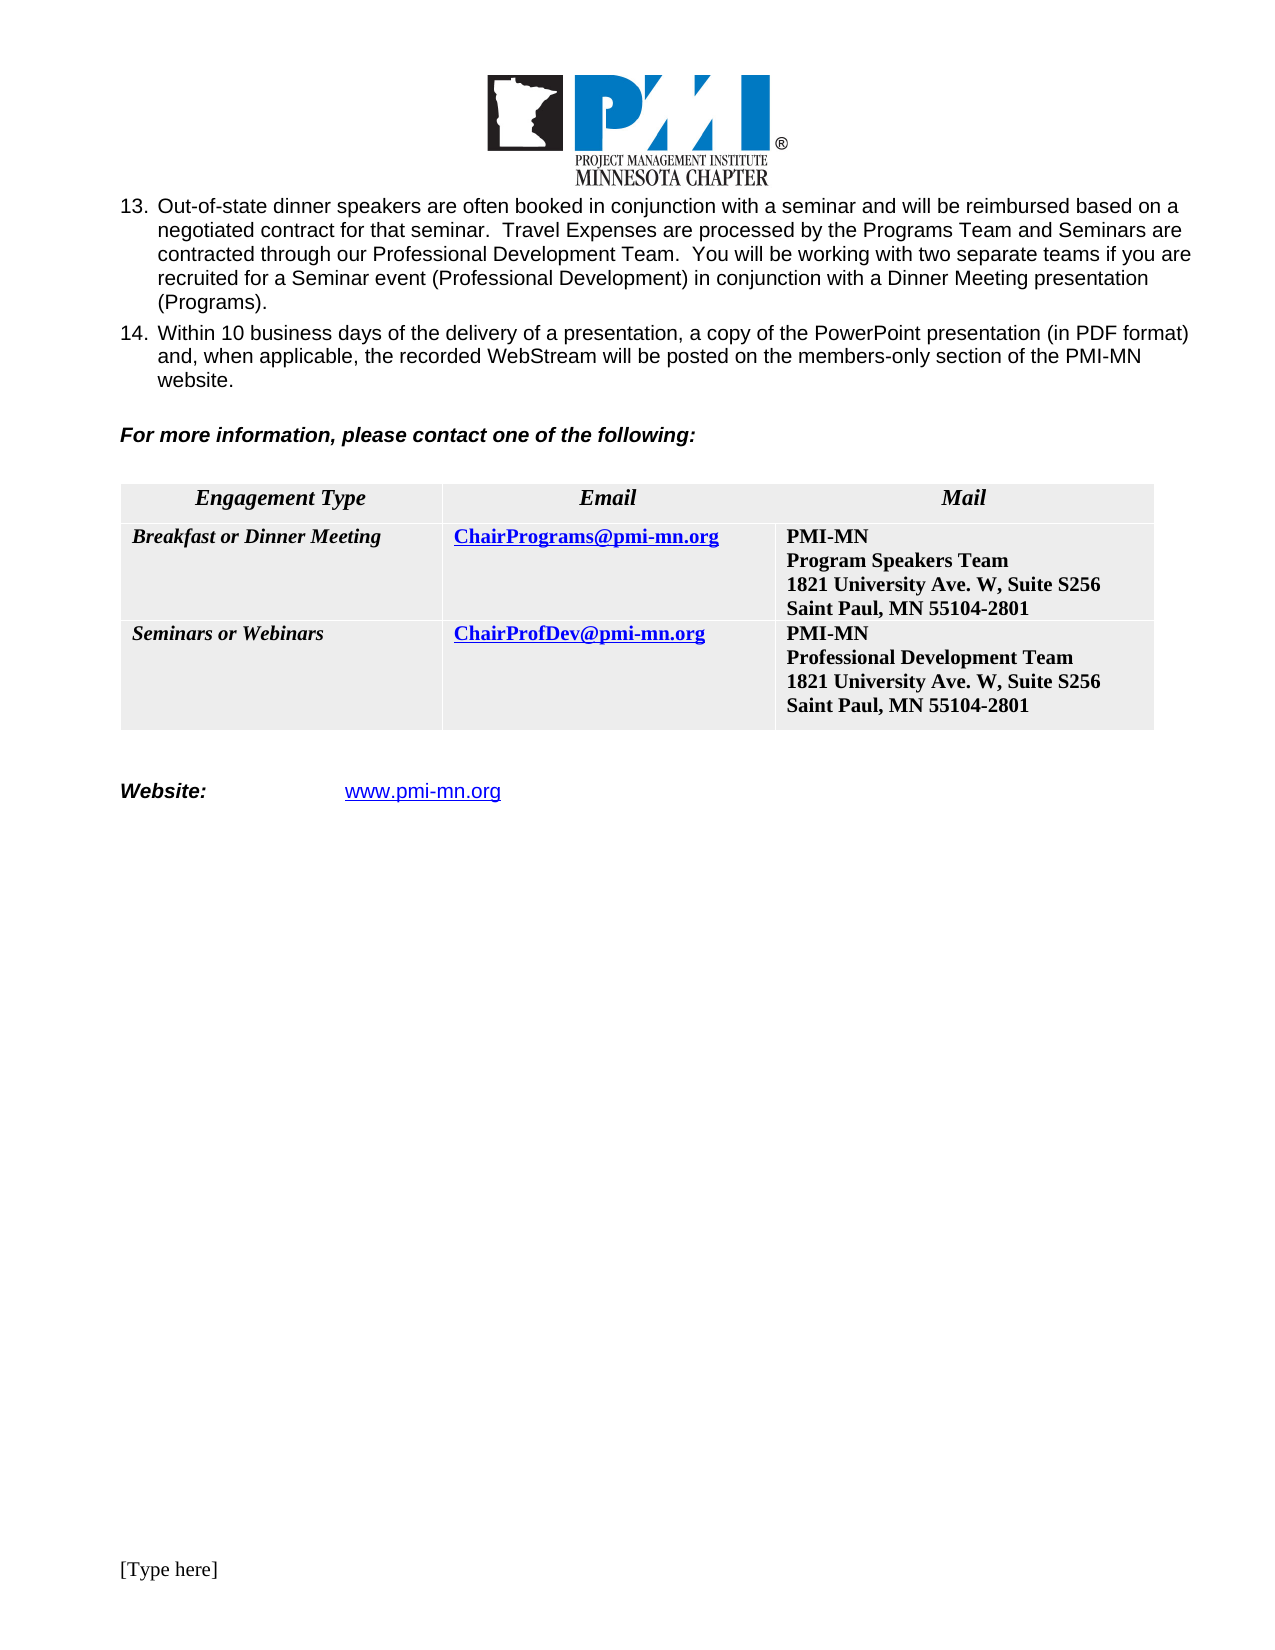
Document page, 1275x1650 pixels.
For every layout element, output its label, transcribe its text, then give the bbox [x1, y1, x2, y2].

text For more information, please contact one of the following: [120, 422, 1155, 446]
text Website: www.pmi-mn.org [120, 779, 1155, 803]
list Out-of-state dinner speakers are often booked in conjunction with a seminar and will be reimbursed based on a negotiated contract for that seminar. Travel Expenses are processed by the Programs Team and Seminars are contracted through our Professional Development Team. You will be working with two separate teams if you are recruited for a Seminar event (Professional Development) in conjunction with a Dinner Meeting presentation (Programs). [120, 194, 1219, 314]
table_cell Seminars or Webinars [121, 621, 442, 730]
table_cell Breakfast or Dinner Meeting [121, 524, 442, 620]
table_header Engagement Type [121, 484, 442, 523]
picture [487, 75, 788, 195]
table_cell ChairPrograms@pmi-mn.org [443, 524, 775, 620]
table_header Email [443, 484, 775, 523]
table_cell PMI-MN Program Speakers Team 1821 University Ave. W, Suite S256 Saint Paul, MN 55104-2801 [776, 524, 1154, 620]
table_header Mail [775, 484, 1154, 523]
table_cell PMI-MN Professional Development Team 1821 University Ave. W, Suite S256 Saint Paul, MN 55104-2801 [776, 621, 1154, 730]
list Within 10 business days of the delivery of a presentation, a copy of the PowerPoint presentation (in PDF format) and, when applicable, the recorded WebStream will be posted on the members-only section of the PMI-MN website. [120, 320, 1219, 392]
table_cell ChairProfDev@pmi-mn.org [443, 621, 775, 730]
